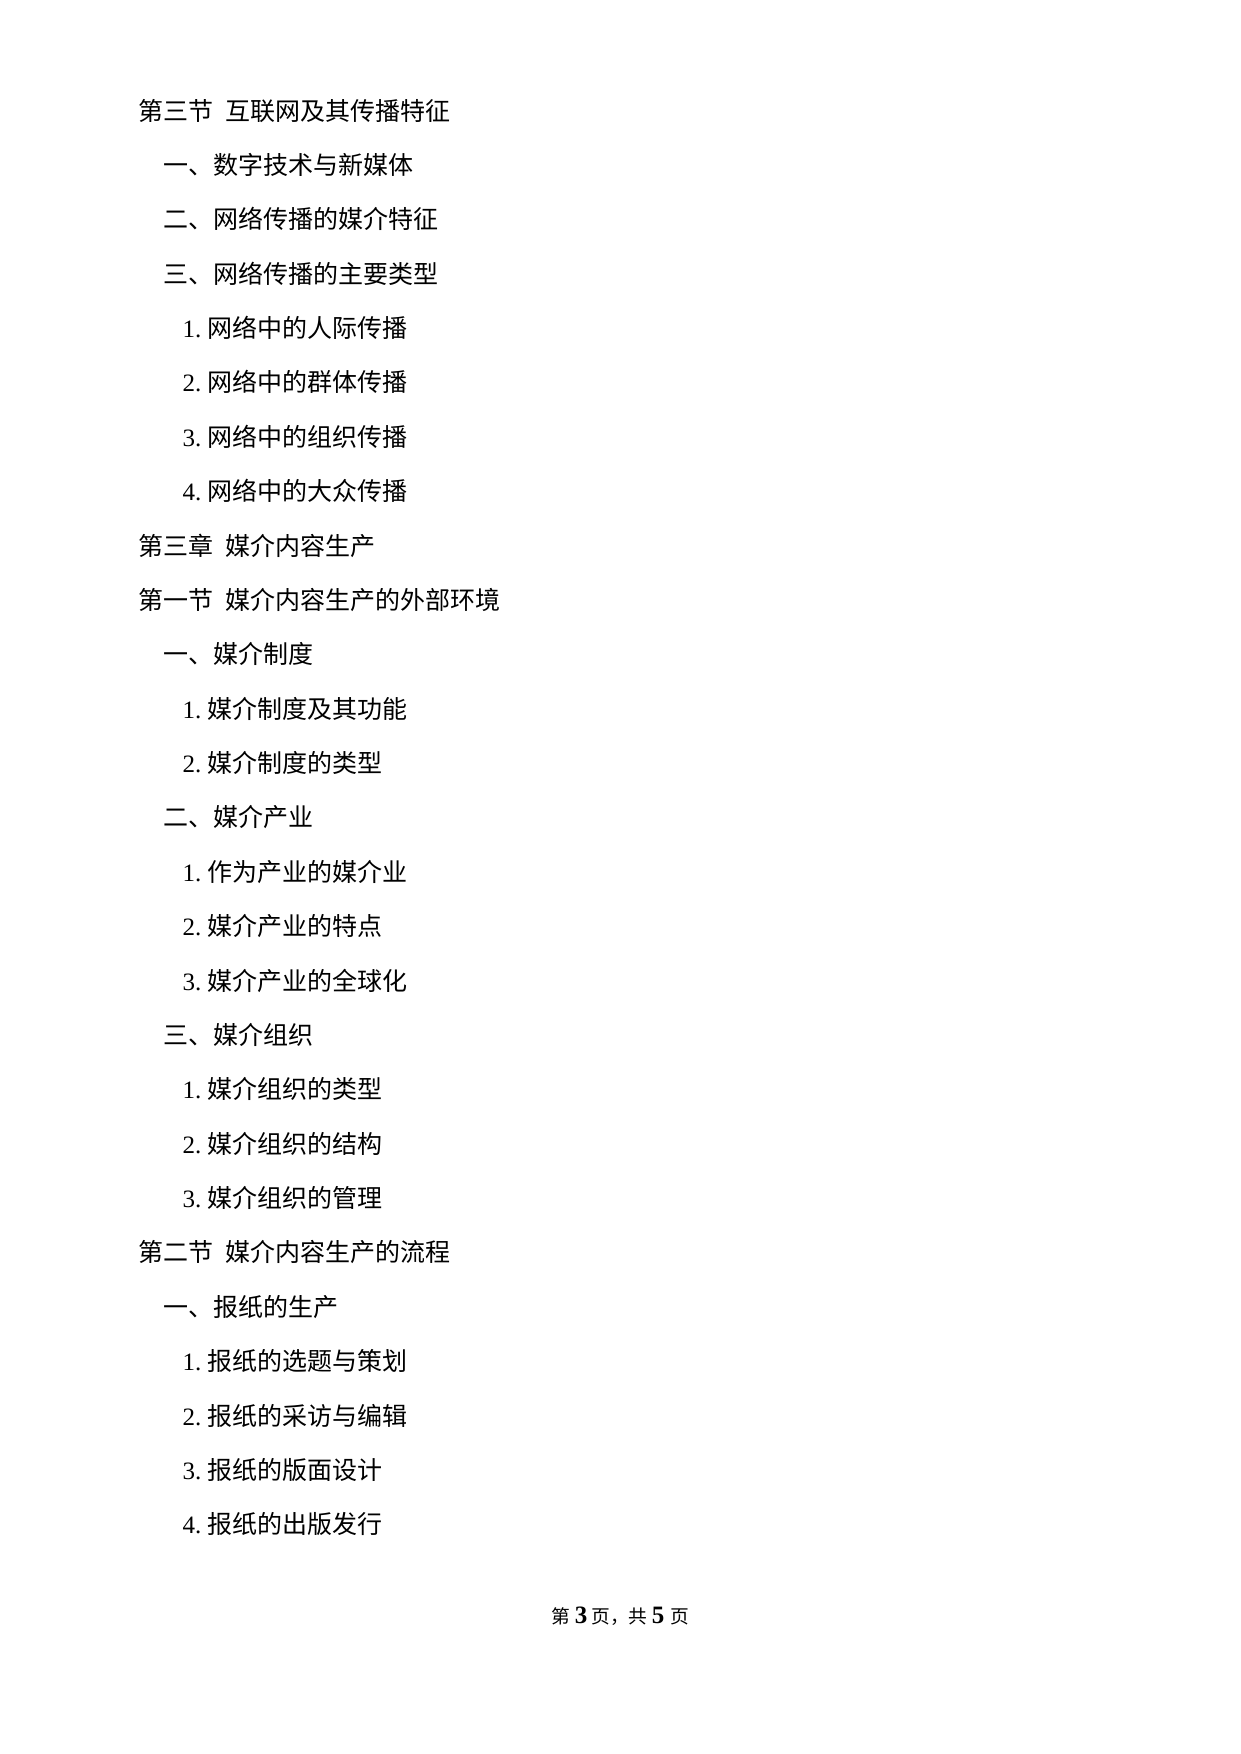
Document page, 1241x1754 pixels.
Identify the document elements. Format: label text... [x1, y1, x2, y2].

text 3. 网络中的组织传播 [89, 417, 1152, 453]
text 2. 报纸的采访与编辑 [89, 1396, 1152, 1432]
text 1. 报纸的选题与策划 [89, 1342, 1152, 1378]
text 1. 媒介组织的类型 [89, 1070, 1152, 1106]
text 3. 报纸的版面设计 [89, 1450, 1152, 1487]
text 二、媒介产业 [89, 798, 1152, 834]
text 二、网络传播的媒介特征 [89, 200, 1152, 236]
text 2. 媒介制度的类型 [89, 743, 1152, 780]
text 第二节 媒介内容生产的流程 [89, 1233, 1152, 1269]
text 一、媒介制度 [89, 635, 1152, 671]
text 一、报纸的生产 [89, 1287, 1152, 1323]
text 3. 媒介组织的管理 [89, 1178, 1152, 1215]
text 一、数字技术与新媒体 [89, 145, 1152, 182]
text 4. 网络中的大众传播 [89, 472, 1152, 508]
text 三、媒介组织 [89, 1015, 1152, 1052]
text 1. 作为产业的媒介业 [89, 852, 1152, 888]
text 第三章 媒介内容生产 [89, 526, 1152, 562]
text 第三节 互联网及其传播特征 [89, 91, 1152, 127]
text 3. 媒介产业的全球化 [89, 961, 1152, 997]
text 1. 网络中的人际传播 [89, 308, 1152, 345]
text 2. 网络中的群体传播 [89, 363, 1152, 399]
text 2. 媒介组织的结构 [89, 1124, 1152, 1160]
text 4. 报纸的出版发行 [89, 1505, 1152, 1541]
text 1. 媒介制度及其功能 [89, 689, 1152, 725]
text 第一节 媒介内容生产的外部环境 [89, 580, 1152, 617]
text 三、网络传播的主要类型 [89, 254, 1152, 290]
text 2. 媒介产业的特点 [89, 907, 1152, 943]
